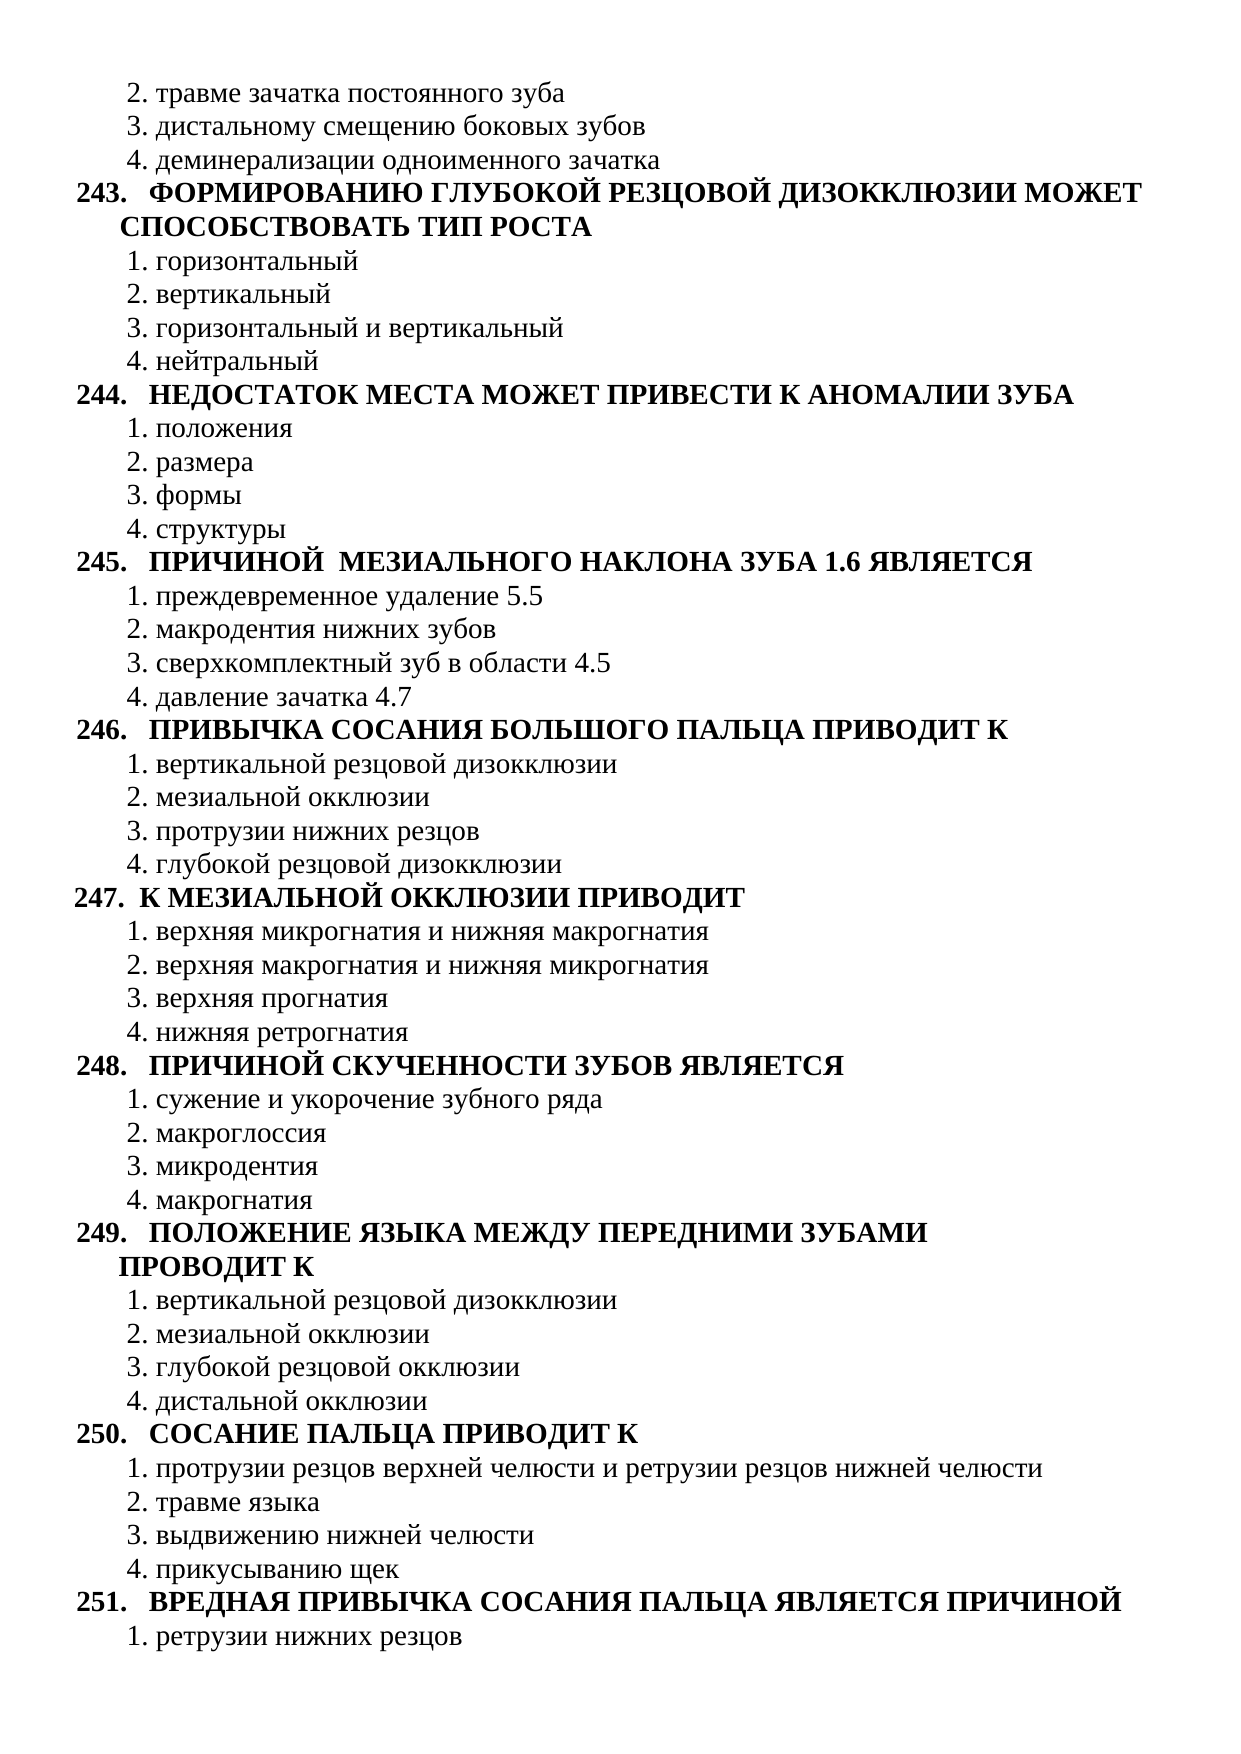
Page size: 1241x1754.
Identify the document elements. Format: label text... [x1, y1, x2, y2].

text 3. глубокой резцовой окклюзии [126, 1349, 1164, 1383]
list ФОРМИРОВАНИЮ ГЛУБОКОЙ РЕЗЦОВОЙ ДИЗОККЛЮЗИИ МОЖЕТ СПОСОБСТВОВАТЬ ТИП РОСТА [76, 176, 1165, 243]
text 2. макроглоссия [126, 1115, 1164, 1148]
text 3. верхняя прогнатия [126, 981, 1164, 1014]
text 4. структуры [126, 511, 1164, 544]
text 1. преждевременное удаление 5.5 [126, 578, 1164, 612]
text 3. горизонтальный и вертикальный [126, 310, 1164, 343]
text 4. дистальной окклюзии [126, 1383, 1164, 1417]
text 2. мезиальной окклюзии [126, 1316, 1164, 1349]
text 4. прикусыванию щек [126, 1551, 1164, 1584]
text 4. макрогнатия [126, 1182, 1164, 1215]
text 1. ретрузии нижних резцов [126, 1618, 1164, 1651]
list НЕДОСТАТОК МЕСТА МОЖЕТ ПРИВЕСТИ К АНОМАЛИИ ЗУБА [76, 377, 1165, 410]
text 4. глубокой резцовой дизокклюзии [126, 846, 1164, 880]
list ВРЕДНАЯ ПРИВЫЧКА СОСАНИЯ ПАЛЬЦА ЯВЛЯЕТСЯ ПРИЧИНОЙ [76, 1584, 1165, 1618]
text 2. макродентия нижних зубов [126, 612, 1164, 645]
list ПРИЧИНОЙ СКУЧЕННОСТИ ЗУБОВ ЯВЛЯЕТСЯ [76, 1048, 1165, 1081]
list ПРИЧИНОЙ МЕЗИАЛЬНОГО НАКЛОНА ЗУБА 1.6 ЯВЛЯЕТСЯ [76, 544, 1165, 578]
text ПРОВОДИТ К [74, 1249, 1165, 1282]
text 1. горизонтальный [126, 243, 1164, 276]
text 247. К МЕЗИАЛЬНОЙ ОККЛЮЗИИ ПРИВОДИТ [73, 880, 1165, 913]
text 4. деминерализации одноименного зачатка [126, 142, 1164, 176]
text 2. травме языка [126, 1484, 1164, 1517]
list СОСАНИЕ ПАЛЬЦА ПРИВОДИТ К [76, 1417, 1165, 1450]
text 3. микродентия [126, 1148, 1164, 1182]
text 1. вертикальной резцовой дизокклюзии [126, 1282, 1164, 1316]
text 3. дистальному смещению боковых зубов [126, 108, 1164, 142]
text 1. сужение и укорочение зубного ряда [126, 1081, 1164, 1115]
text 2. травме зачатка постоянного зуба [126, 75, 1164, 108]
text 2. мезиальной окклюзии [126, 779, 1164, 813]
text 1. верхняя микрогнатия и нижняя макрогнатия [126, 913, 1164, 947]
text 3. сверхкомплектный зуб в области 4.5 [126, 645, 1164, 679]
text 2. верхняя макрогнатия и нижняя микрогнатия [126, 947, 1164, 981]
text 2. размера [126, 444, 1164, 477]
text 1. вертикальной резцовой дизокклюзии [126, 746, 1164, 779]
text 3. протрузии нижних резцов [126, 813, 1164, 846]
text 3. выдвижению нижней челюсти [126, 1517, 1164, 1551]
text 3. формы [126, 477, 1164, 511]
text 1. положения [126, 410, 1164, 444]
text 4. нижняя ретрогнатия [126, 1014, 1164, 1048]
list ПРИВЫЧКА СОСАНИЯ БОЛЬШОГО ПАЛЬЦА ПРИВОДИТ К [76, 712, 1165, 746]
text 2. вертикальный [126, 276, 1164, 310]
text 4. давление зачатка 4.7 [126, 679, 1164, 712]
text 1. протрузии резцов верхней челюсти и ретрузии резцов нижней челюсти [126, 1450, 1164, 1484]
text 4. нейтральный [126, 343, 1164, 377]
list ПОЛОЖЕНИЕ ЯЗЫКА МЕЖДУ ПЕРЕДНИМИ ЗУБАМИ [76, 1215, 1165, 1249]
